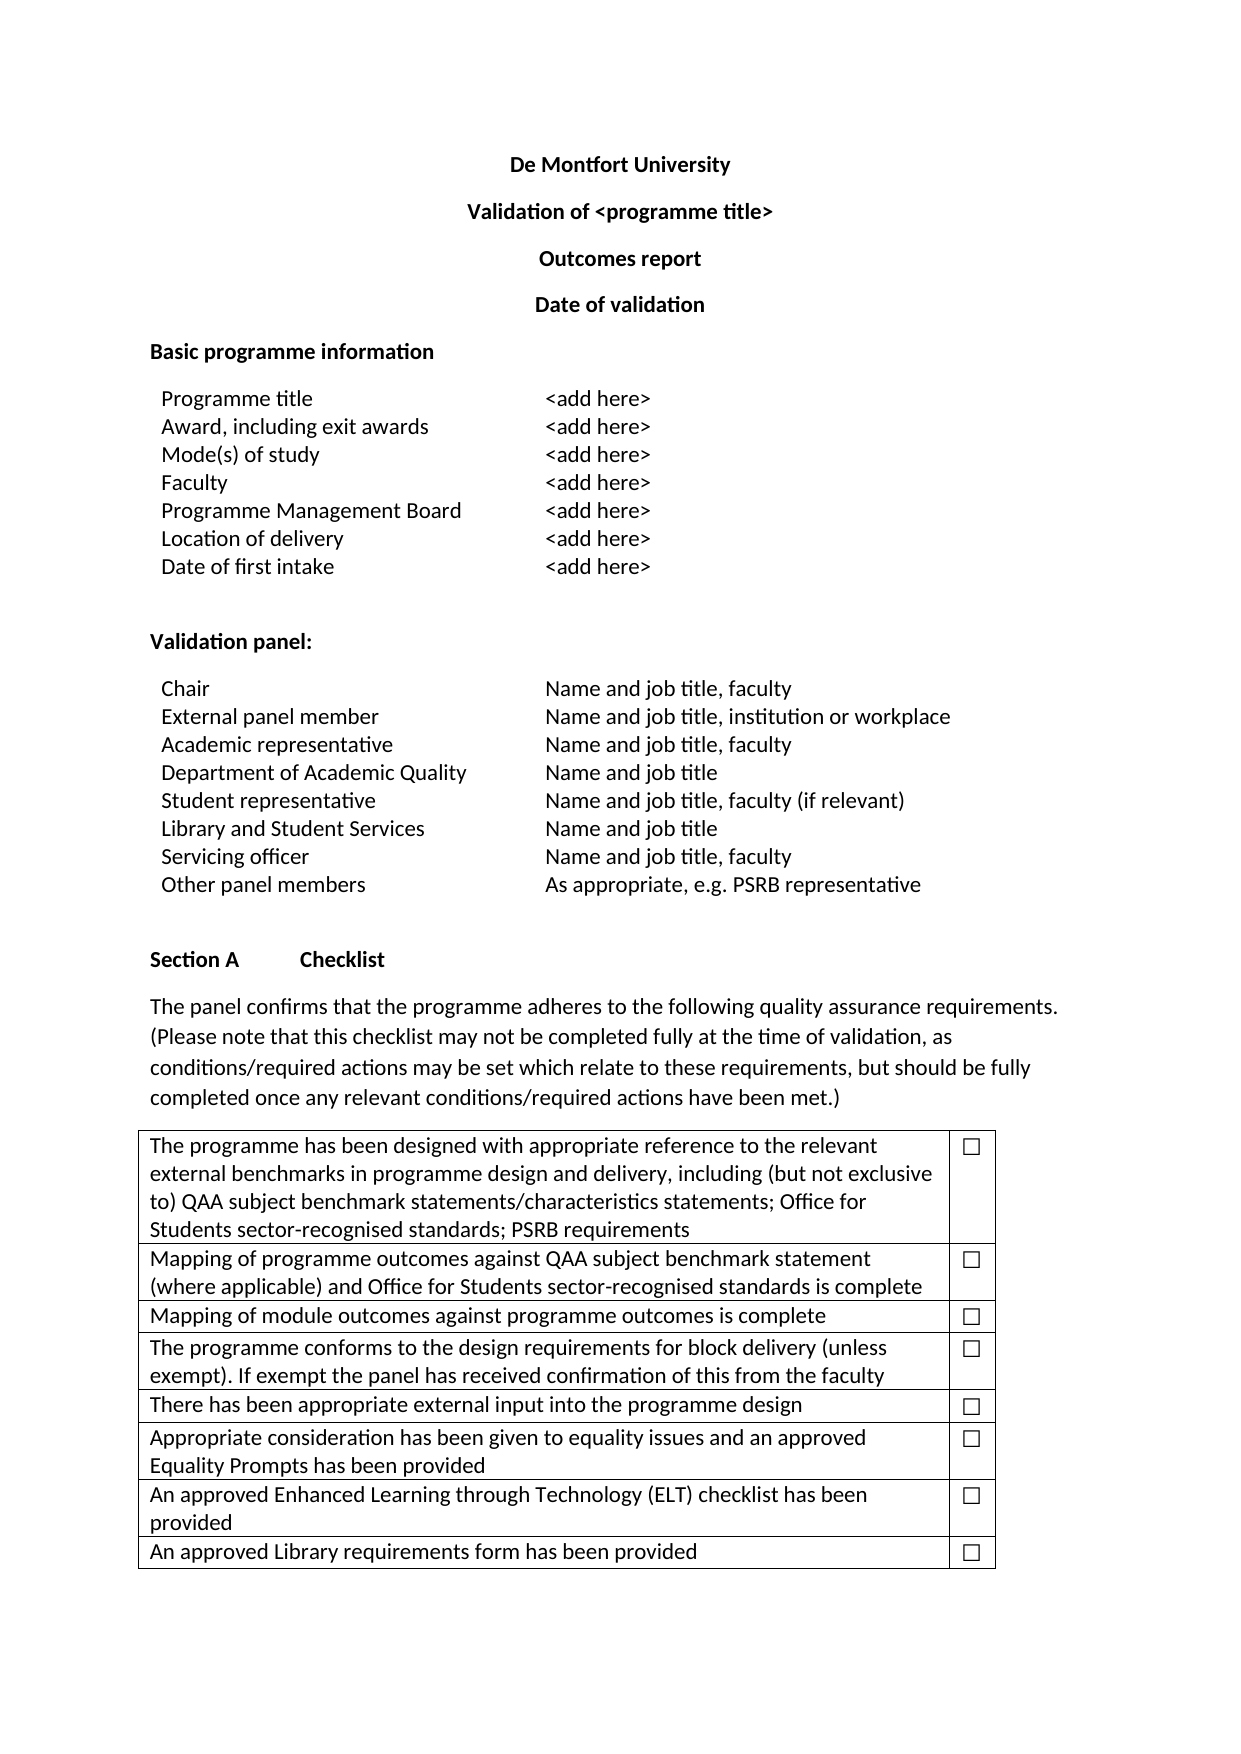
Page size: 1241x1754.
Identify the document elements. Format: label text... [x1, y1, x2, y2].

table_cell An approved Library requirements form has been provided [139, 1537, 949, 1568]
table_cell Other panel members [150, 870, 534, 898]
table_cell Date of first intake [150, 553, 534, 581]
table_cell An approved Enhanced Learning through Technology (ELT) checklist has been provided [139, 1480, 949, 1536]
table_cell Academic representative [150, 730, 534, 758]
text Validation of <programme title> [150, 197, 1090, 225]
table_cell Name and job title, faculty [534, 730, 1089, 758]
text Basic programme information [150, 337, 1090, 366]
table_header The programme has been designed with appropriate reference to the relevant external benchmarks in programme design and delivery, including (but not exclusive to) QAA subject benchmark statements/characteristics statements; Office for Students sector-recognised standards; PSRB requirements [139, 1131, 949, 1243]
table_cell As appropriate, e.g. PSRB representative [534, 870, 1089, 898]
text The panel confirms that the programme adheres to the following quality assurance requirements. (Please note that this checklist may not be completed fully at the time of validation, as conditions/required actions may be set which relate to these requirements, but should be fully completed once any relevant conditions/required actions have been met.) [150, 992, 1090, 1111]
table_cell <add here> [534, 469, 1089, 496]
table_cell Mode(s) of study [150, 440, 534, 468]
table_header Programme title [150, 384, 534, 412]
table_cell Name and job title [534, 758, 1089, 786]
table_cell Mapping of module outcomes against programme outcomes is complete [139, 1301, 949, 1332]
table_cell <add here> [534, 496, 1089, 524]
table_cell <add here> [534, 553, 1089, 581]
table_cell Name and job title, faculty (if relevant) [534, 786, 1089, 814]
table_cell Mapping of programme outcomes against QAA subject benchmark statement (where applicable) and Office for Students sector-recognised standards is complete [139, 1244, 949, 1300]
table_cell Location of delivery [150, 525, 534, 552]
table_cell Department of Academic Quality [150, 758, 534, 786]
text Validation panel: [150, 627, 1090, 655]
table_cell Student representative [150, 786, 534, 814]
table_cell Library and Student Services [150, 814, 534, 842]
table_cell Servicing officer [150, 843, 534, 870]
table_cell Faculty [150, 469, 534, 496]
table_cell <add here> [534, 440, 1089, 468]
table_cell Appropriate consideration has been given to equality issues and an approved Equality Prompts has been provided [139, 1423, 949, 1479]
table_cell The programme conforms to the design requirements for block delivery (unless exempt). If exempt the panel has received confirmation of this from the faculty [139, 1333, 949, 1389]
table_cell Name and job title, faculty [534, 843, 1089, 870]
table_cell There has been appropriate external input into the programme design [139, 1390, 949, 1422]
table_header Chair [150, 674, 534, 702]
table_cell <add here> [534, 525, 1089, 552]
text Date of validation [150, 291, 1090, 319]
table_header <add here> [534, 384, 1089, 412]
text Outcomes report [150, 244, 1090, 272]
table_cell Award, including exit awards [150, 413, 534, 440]
table_cell Name and job title, institution or workplace [534, 702, 1089, 730]
table_header Name and job title, faculty [534, 674, 1089, 702]
text Section A Checklist [150, 945, 1090, 973]
table_cell Name and job title [534, 814, 1089, 842]
table_cell Programme Management Board [150, 496, 534, 524]
text De Montfort University [150, 150, 1090, 178]
table_cell <add here> [534, 413, 1089, 440]
table_cell External panel member [150, 702, 534, 730]
